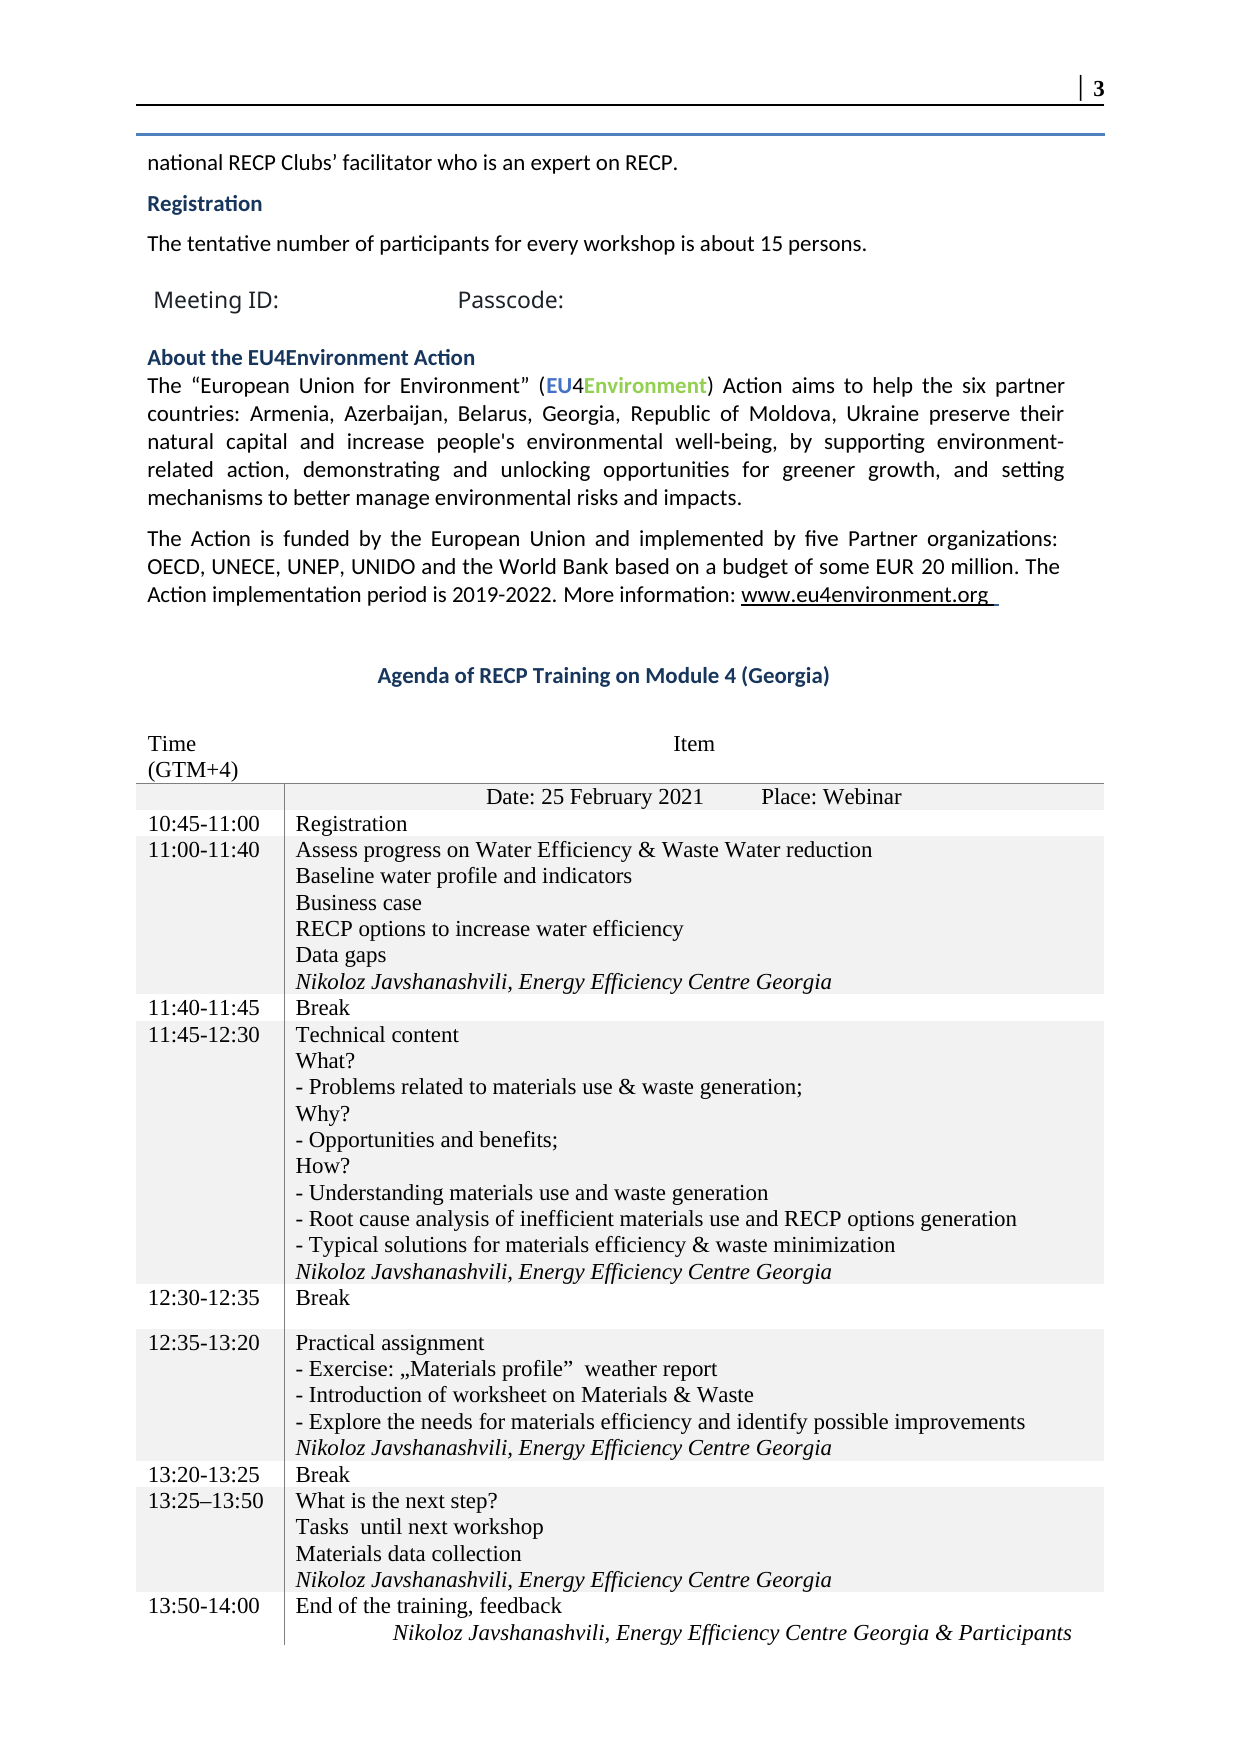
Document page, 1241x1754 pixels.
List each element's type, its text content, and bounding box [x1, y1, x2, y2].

table_cell Practical assignment - Exercise: „Materials profile” weather report - Introduction of worksheet on Materials & Waste - Explore the needs for materials efficiency and identify possible improvements Nikoloz Javshanashvili, Energy Efficiency Centre Georgia [285, 1329, 1104, 1461]
table_cell 13:20-13:25 [136, 1461, 284, 1487]
table_cell [136, 784, 284, 810]
text Agenda of RECP Training on Module 4 (Georgia) [136, 661, 1071, 689]
table_header Item [284, 730, 1104, 782]
table_cell 11:40-11:45 [136, 994, 284, 1021]
table_cell 12:35-13:20 [136, 1329, 284, 1461]
table_cell Break [285, 1284, 1104, 1329]
table_cell Date: 25 February 2021 Place: Webinar [285, 784, 1104, 810]
table_cell Technical content What? - Problems related to materials use & waste generation; Why? - Opportunities and benefits; How? - Understanding materials use and waste generation - Root cause analysis of inefficient materials use and RECP options generation - Typical solutions for materials efficiency & waste minimization Nikoloz Javshanashvili, Energy Efficiency Centre Georgia [285, 1021, 1104, 1284]
table_cell Assess progress on Water Efficiency & Waste Water reduction Baseline water profile and indicators Business case RECP options to increase water efficiency Data gaps Nikoloz Javshanashvili, Energy Efficiency Centre Georgia [285, 836, 1104, 994]
table_cell 10:45-11:00 [136, 810, 284, 836]
table_cell 12:30-12:35 [136, 1284, 284, 1329]
table_cell End of the training, feedback Nikoloz Javshanashvili, Energy Efficiency Centre Georgia & Participants [285, 1593, 1104, 1645]
table_cell Break [285, 994, 1104, 1021]
table_cell 11:45-12:30 [136, 1021, 284, 1284]
table_cell 13:25–13:50 [136, 1487, 284, 1592]
table_cell What is the next step? Tasks until next workshop Materials data collection Nikoloz Javshanashvili, Energy Efficiency Centre Georgia [285, 1487, 1104, 1592]
table_cell Break [285, 1461, 1104, 1487]
table_header Time (GTM+4) [136, 730, 284, 782]
table_cell Registration [285, 810, 1104, 836]
table_cell 11:00-11:40 [136, 836, 284, 994]
table_cell 13:50-14:00 [136, 1593, 284, 1645]
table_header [136, 136, 1104, 649]
